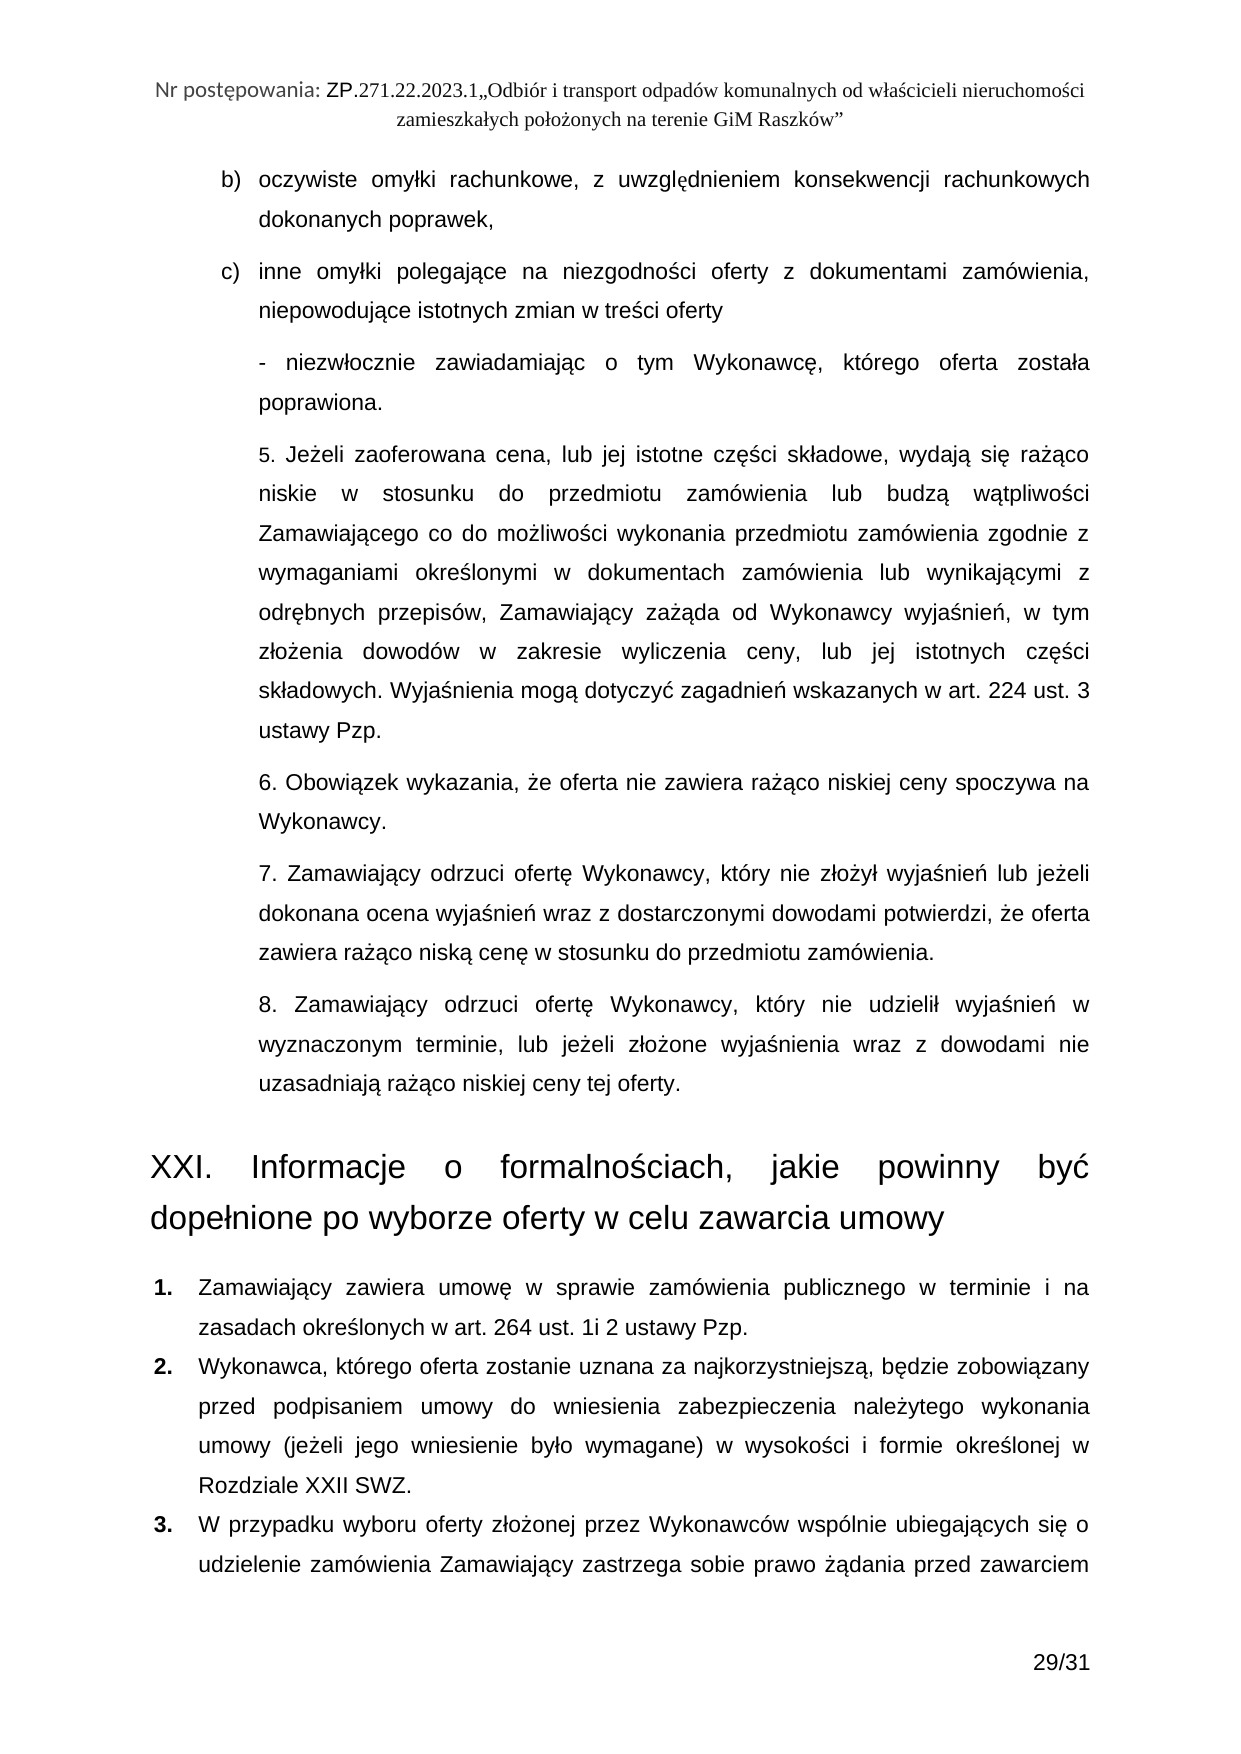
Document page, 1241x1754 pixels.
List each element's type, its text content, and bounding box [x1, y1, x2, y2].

subtitle XXI. Informacje o formalnościach, jakie powinny być dopełnione po wyborze oferty w celu zawarcia umowy [150, 1147, 1090, 1237]
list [154, 1511, 1090, 1577]
subtitle - niezwłocznie zawiadamiając o tym Wykonawcę, którego oferta została poprawiona. [258, 349, 1090, 415]
subtitle oczywiste omyłki rachunkowe, z uwzględnieniem konsekwencji rachunkowych dokonanych poprawek, [221, 166, 1090, 232]
subtitle inne omyłki polegające na niezgodności oferty z dokumentami zamówienia, niepowodujące istotnych zmian w treści oferty [221, 258, 1090, 323]
subtitle 7. Zamawiający odrzuci ofertę Wykonawcy, który nie złożył wyjaśnień lub jeżeli dokonana ocena wyjaśnień wraz z dostarczonymi dowodami potwierdzi, że oferta zawiera rażąco niską cenę w stosunku do przedmiotu zamówienia. [258, 860, 1090, 966]
list Wykonawca, którego oferta zostanie uznana za najkorzystniejszą, będzie zobowiązany przed podpisaniem umowy do wniesienia zabezpieczenia należytego wykonania umowy (jeżeli jego wniesienie było wymagane) w wysokości i formie określonej w Rozdziale XXII SWZ. [154, 1353, 1090, 1498]
subtitle 5. Jeżeli zaoferowana cena, lub jej istotne części składowe, wydają się rażąco niskie w stosunku do przedmiotu zamówienia lub budzą wątpliwości Zamawiającego co do możliwości wykonania przedmiotu zamówienia zgodnie z wymaganiami określonymi w dokumentach zamówienia lub wynikającymi z odrębnych przepisów, Zamawiający zażąda od Wykonawcy wyjaśnień, w tym złożenia dowodów w zakresie wyliczenia ceny, lub jej istotnych części składowych. Wyjaśnienia mogą dotyczyć zagadnień wskazanych w art. 224 ust. 3 ustawy Pzp. [258, 441, 1090, 743]
subtitle 8. Zamawiający odrzuci ofertę Wykonawcy, który nie udzielił wyjaśnień w wyznaczonym terminie, lub jeżeli złożone wyjaśnienia wraz z dowodami nie uzasadniają rażąco niskiej ceny tej oferty. [258, 991, 1090, 1097]
subtitle 6. Obowiązek wykazania, że oferta nie zawiera rażąco niskiej ceny spoczywa na Wykonawcy. [258, 769, 1090, 835]
list Zamawiający zawiera umowę w sprawie zamówienia publicznego w terminie i na zasadach określonych w art. 264 ust. 1i 2 ustawy Pzp. [154, 1274, 1090, 1340]
